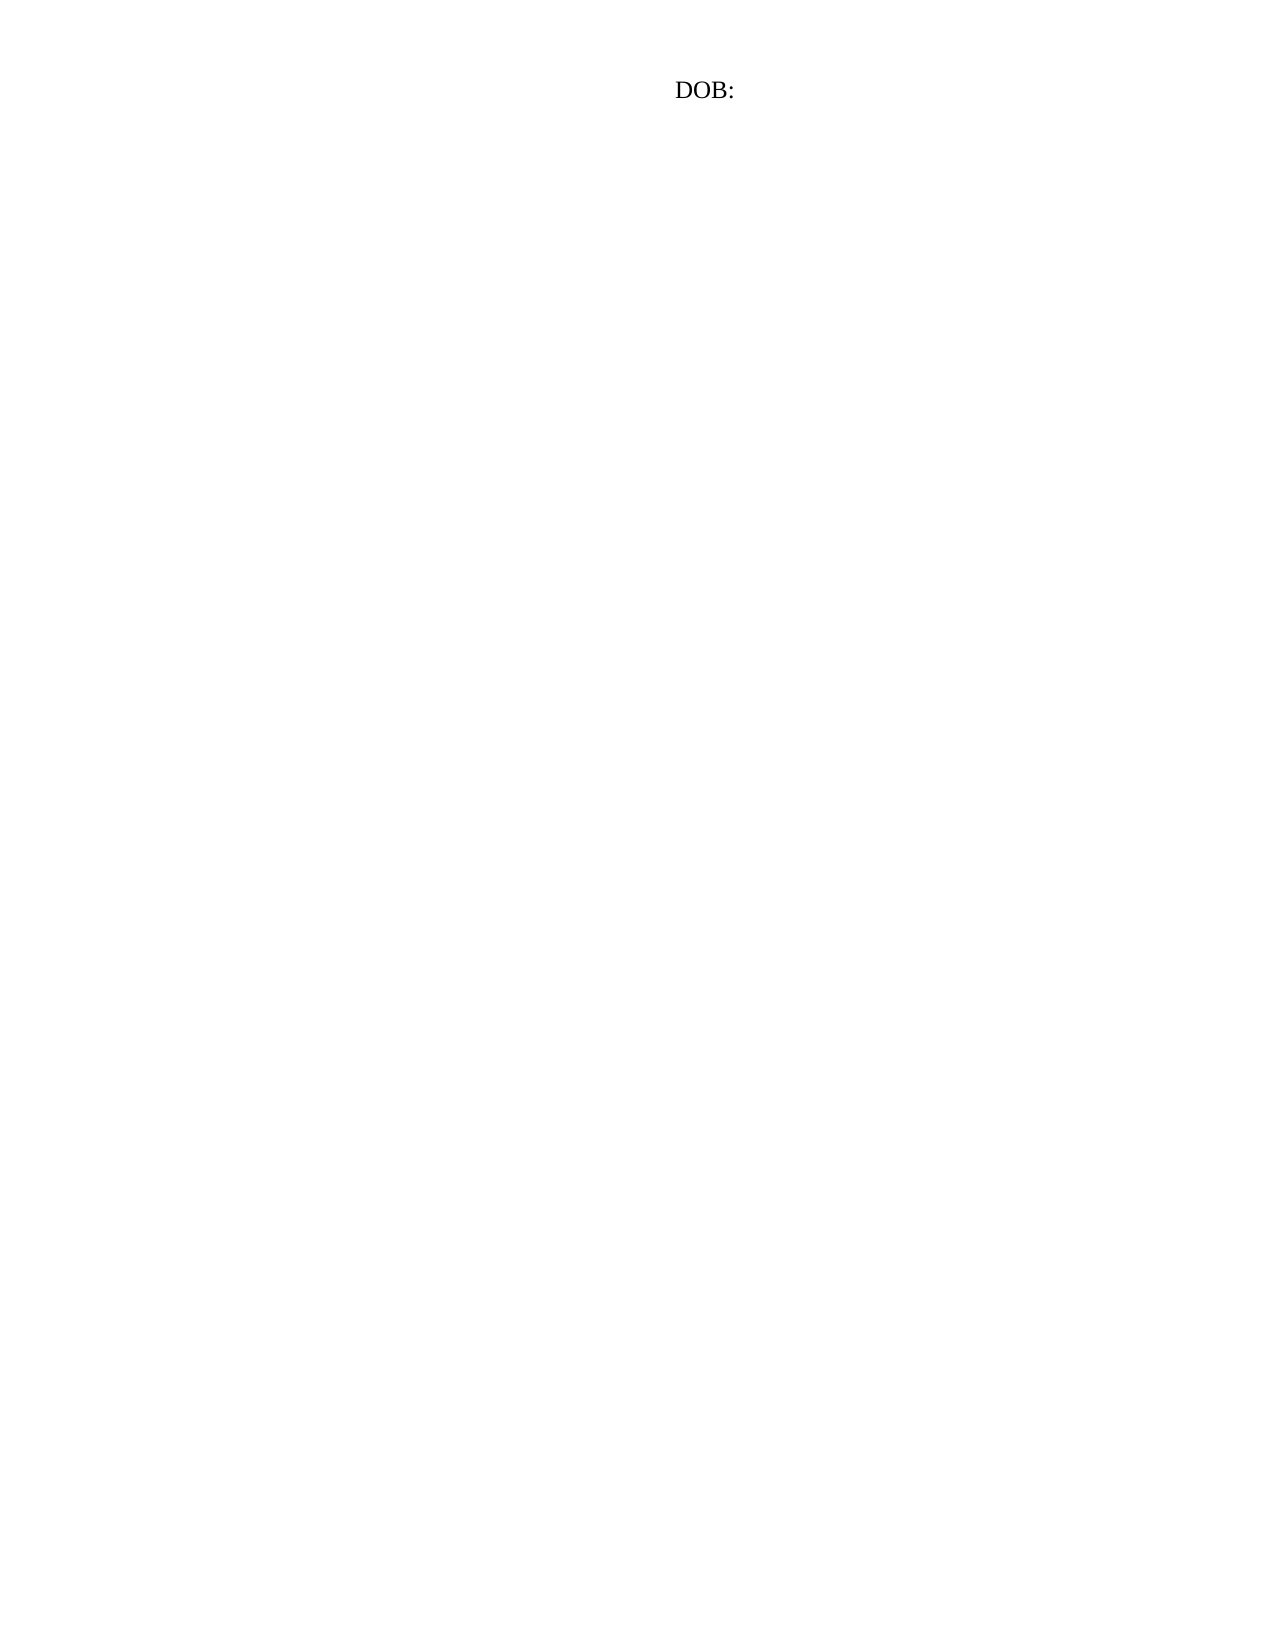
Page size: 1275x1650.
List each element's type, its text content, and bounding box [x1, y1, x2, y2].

text DOB: [187, 75, 1125, 104]
